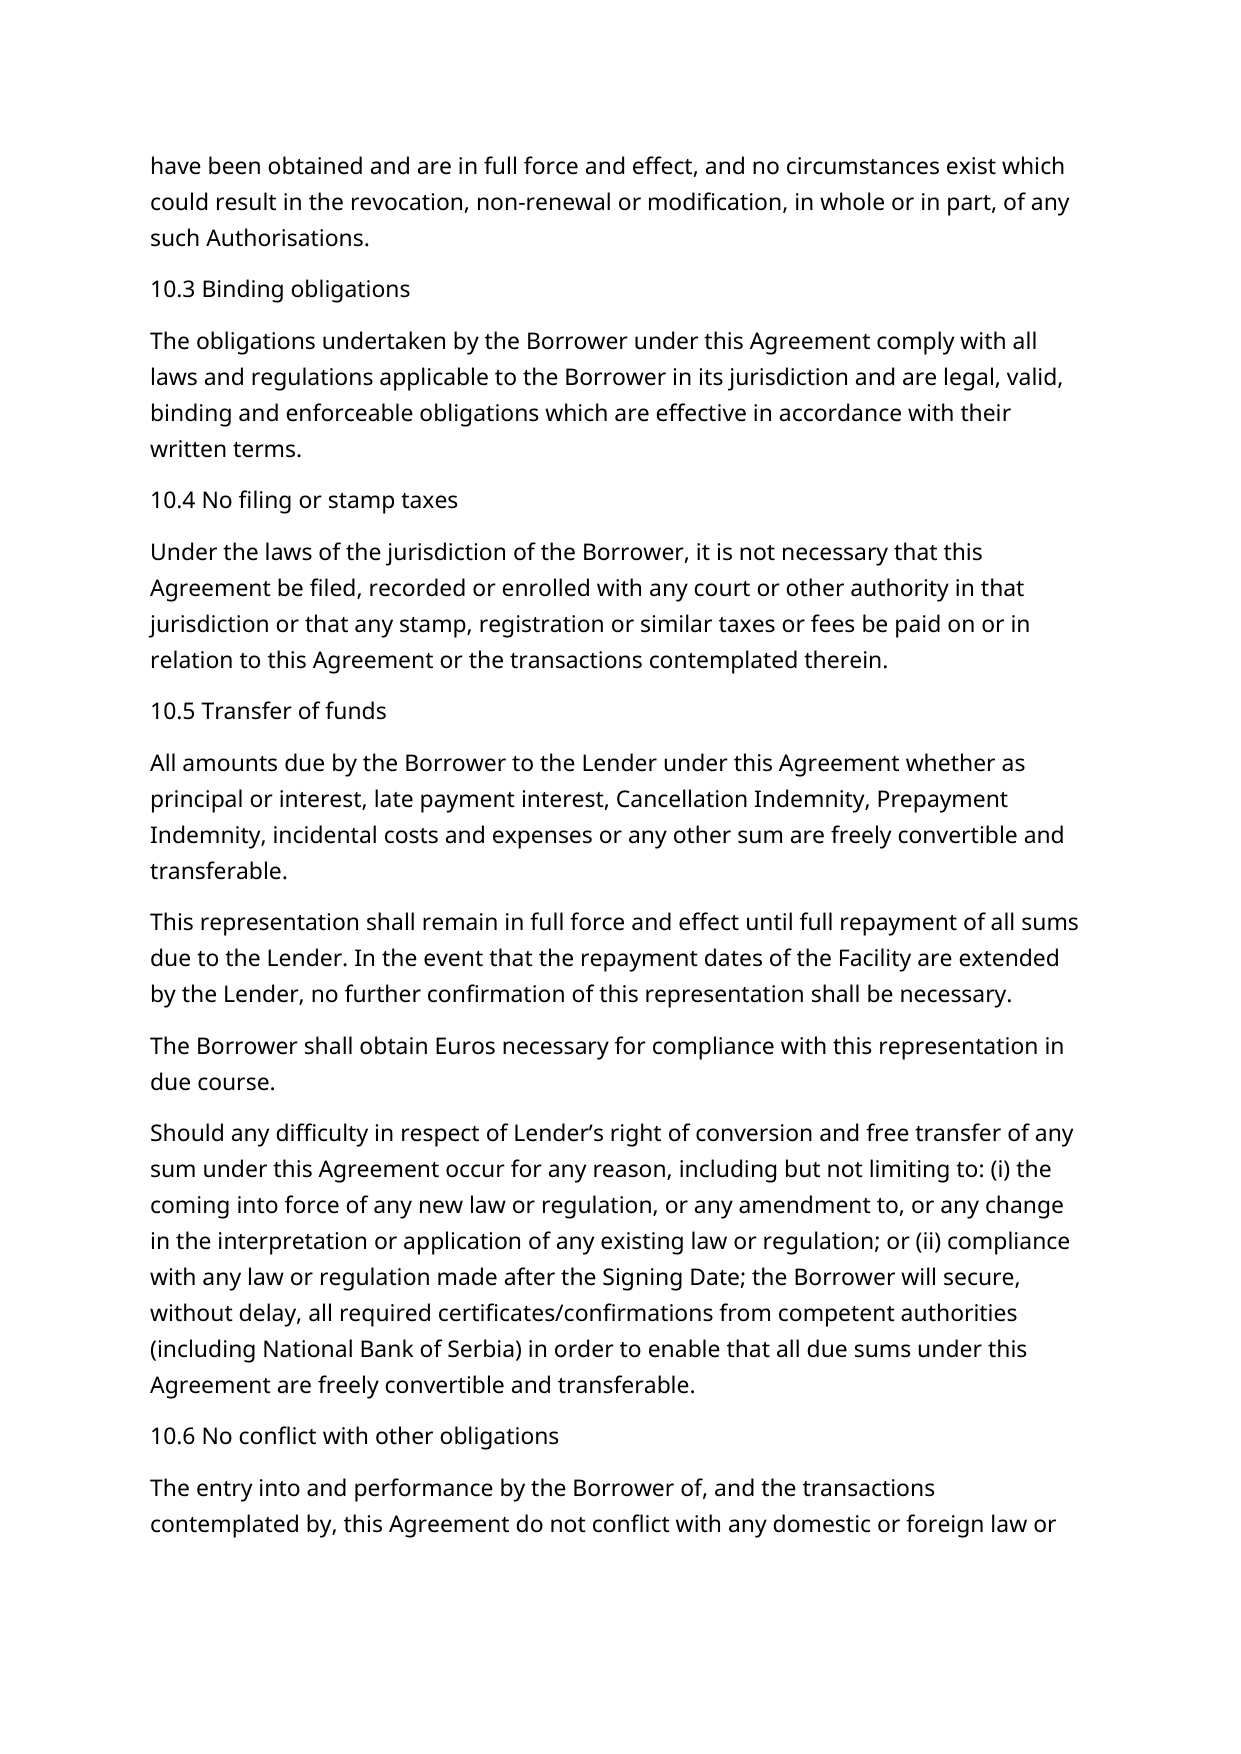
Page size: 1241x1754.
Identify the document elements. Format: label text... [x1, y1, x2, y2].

text 10.3 Binding obligations [150, 273, 1090, 305]
text The Borrower shall obtain Euros necessary for compliance with this representation in due course. [150, 1030, 1090, 1097]
text This representation shall remain in full force and effect until full repayment of all sums due to the Lender. In the event that the repayment dates of the Facility are extended by the Lender, no further confirmation of this representation shall be necessary. [150, 906, 1090, 1009]
text 10.4 No filing or stamp taxes [150, 484, 1090, 516]
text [150, 1472, 1090, 1539]
text 10.6 No conflict with other obligations [150, 1420, 1090, 1452]
text All amounts due by the Borrower to the Lender under this Agreement whether as principal or interest, late payment interest, Cancellation Indemnity, Prepayment Indemnity, incidental costs and expenses or any other sum are freely convertible and transferable. [150, 747, 1090, 886]
text The obligations undertaken by the Borrower under this Agreement comply with all laws and regulations applicable to the Borrower in its jurisdiction and are legal, valid, binding and enforceable obligations which are effective in accordance with their written terms. [150, 325, 1090, 464]
text Should any difficulty in respect of Lender’s right of conversion and free transfer of any sum under this Agreement occur for any reason, including but not limiting to: (i) the coming into force of any new law or regulation, or any amendment to, or any change in the interpretation or application of any existing law or regulation; or (ii) compliance with any law or regulation made after the Signing Date; the Borrower will secure, without delay, all required certificates/confirmations from competent authorities (including National Bank of Serbia) in order to enable that all due sums under this Agreement are freely convertible and transferable. [150, 1117, 1090, 1400]
text Under the laws of the jurisdiction of the Borrower, it is not necessary that this Agreement be filed, recorded or enrolled with any court or other authority in that jurisdiction or that any stamp, registration or similar taxes or fees be paid on or in relation to this Agreement or the transactions contemplated therein. [150, 536, 1090, 675]
text 10.5 Transfer of funds [150, 695, 1090, 727]
text have been obtained and are in full force and effect, and no circumstances exist which could result in the revocation, non-renewal or modification, in whole or in part, of any such Authorisations. [150, 150, 1090, 253]
